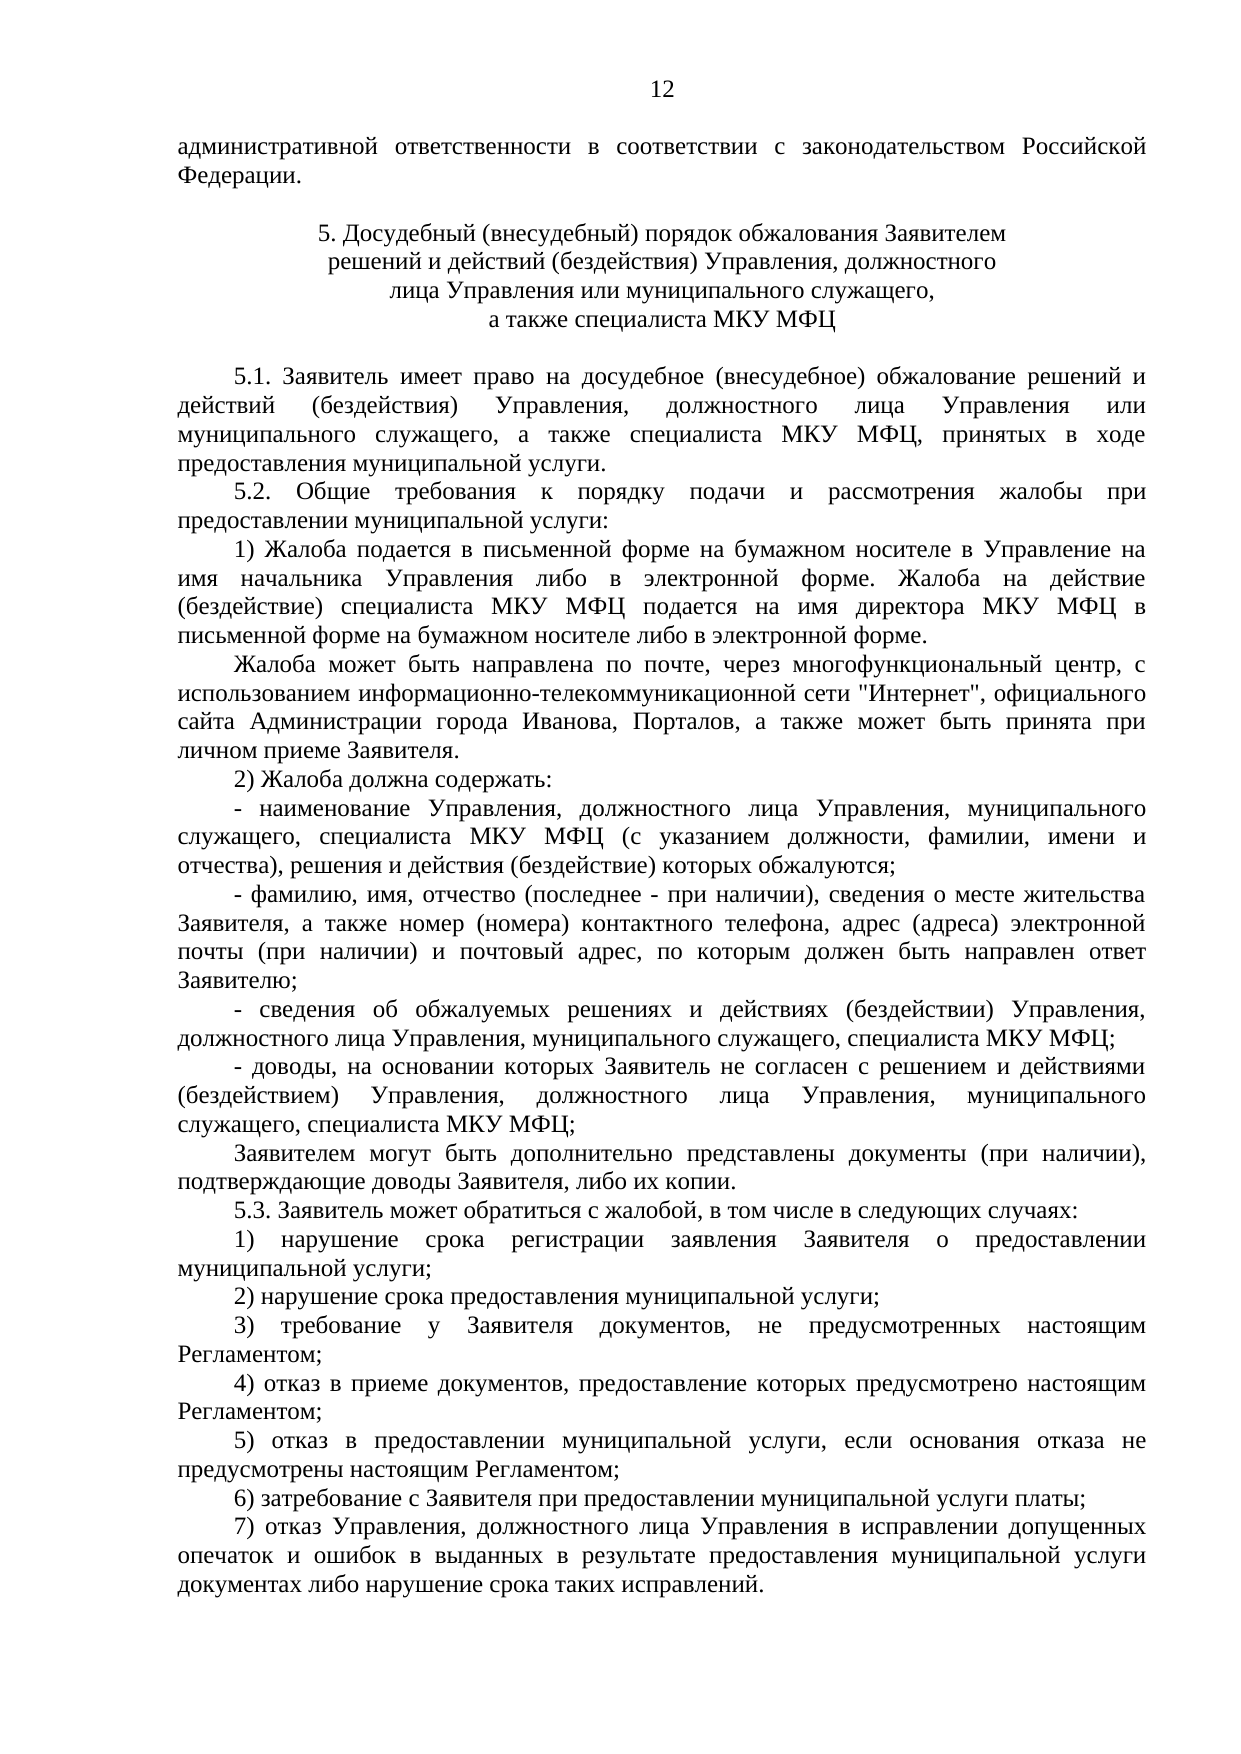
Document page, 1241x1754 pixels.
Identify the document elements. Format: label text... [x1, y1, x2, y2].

text 6) затребование с Заявителя при предоставлении муниципальной услуги платы; [177, 1483, 1147, 1511]
text 3) требование у Заявителя документов, не предусмотренных настоящим Регламентом; [177, 1310, 1147, 1368]
text лица Управления или муниципального служащего, [177, 275, 1147, 304]
text 5.1. Заявитель имеет право на досудебное (внесудебное) обжалование решений и действий (бездействия) Управления, должностного лица Управления или муниципального служащего, а также специалиста МКУ МФЦ, принятых в ходе предоставления муниципальной услуги. [177, 361, 1147, 476]
text - наименование Управления, должностного лица Управления, муниципального служащего, специалиста МКУ МФЦ (с указанием должности, фамилии, имени и отчества), решения и действия (бездействие) которых обжалуются; [177, 793, 1147, 879]
text 7) отказ Управления, должностного лица Управления в исправлении допущенных опечаток и ошибок в выданных в результате предоставления муниципальной услуги документах либо нарушение срока таких исправлений. [177, 1511, 1147, 1598]
text 1) нарушение срока регистрации заявления Заявителя о предоставлении муниципальной услуги; [177, 1224, 1147, 1281]
text 2) Жалоба должна содержать: [177, 764, 1147, 793]
text - фамилию, имя, отчество (последнее - при наличии), сведения о месте жительства Заявителя, а также номер (номера) контактного телефона, адрес (адреса) электронной почты (при наличии) и почтовый адрес, по которым должен быть направлен ответ Заявителю; [177, 879, 1147, 994]
text 4) отказ в приеме документов, предоставление которых предусмотрено настоящим Регламентом; [177, 1368, 1147, 1425]
text 5) отказ в предоставлении муниципальной услуги, если основания отказа не предусмотрены настоящим Регламентом; [177, 1425, 1147, 1483]
text 5.3. Заявитель может обратиться с жалобой, в том числе в следующих случаях: [177, 1195, 1147, 1224]
text решений и действий (бездействия) Управления, должностного [177, 246, 1147, 275]
text Заявителем могут быть дополнительно представлены документы (при наличии), подтверждающие доводы Заявителя, либо их копии. [177, 1138, 1147, 1195]
text 5. Досудебный (внесудебный) порядок обжалования Заявителем [177, 218, 1147, 246]
text - сведения об обжалуемых решениях и действиях (бездействии) Управления, должностного лица Управления, муниципального служащего, специалиста МКУ МФЦ; [177, 994, 1147, 1051]
text а также специалиста МКУ МФЦ [177, 304, 1147, 333]
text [177, 131, 1147, 189]
text - доводы, на основании которых Заявитель не согласен с решением и действиями (бездействием) Управления, должностного лица Управления, муниципального служащего, специалиста МКУ МФЦ; [177, 1051, 1147, 1138]
text 1) Жалоба подается в письменной форме на бумажном носителе в Управление на имя начальника Управления либо в электронной форме. Жалоба на действие (бездействие) специалиста МКУ МФЦ подается на имя директора МКУ МФЦ в письменной форме на бумажном носителе либо в электронной форме. [177, 534, 1147, 649]
text Жалоба может быть направлена по почте, через многофункциональный центр, с использованием информационно-телекоммуникационной сети "Интернет", официального сайта Администрации города Иванова, Порталов, а также может быть принята при личном приеме Заявителя. [177, 649, 1147, 764]
text 5.2. Общие требования к порядку подачи и рассмотрения жалобы при предоставлении муниципальной услуги: [177, 476, 1147, 534]
text 2) нарушение срока предоставления муниципальной услуги; [177, 1281, 1147, 1310]
